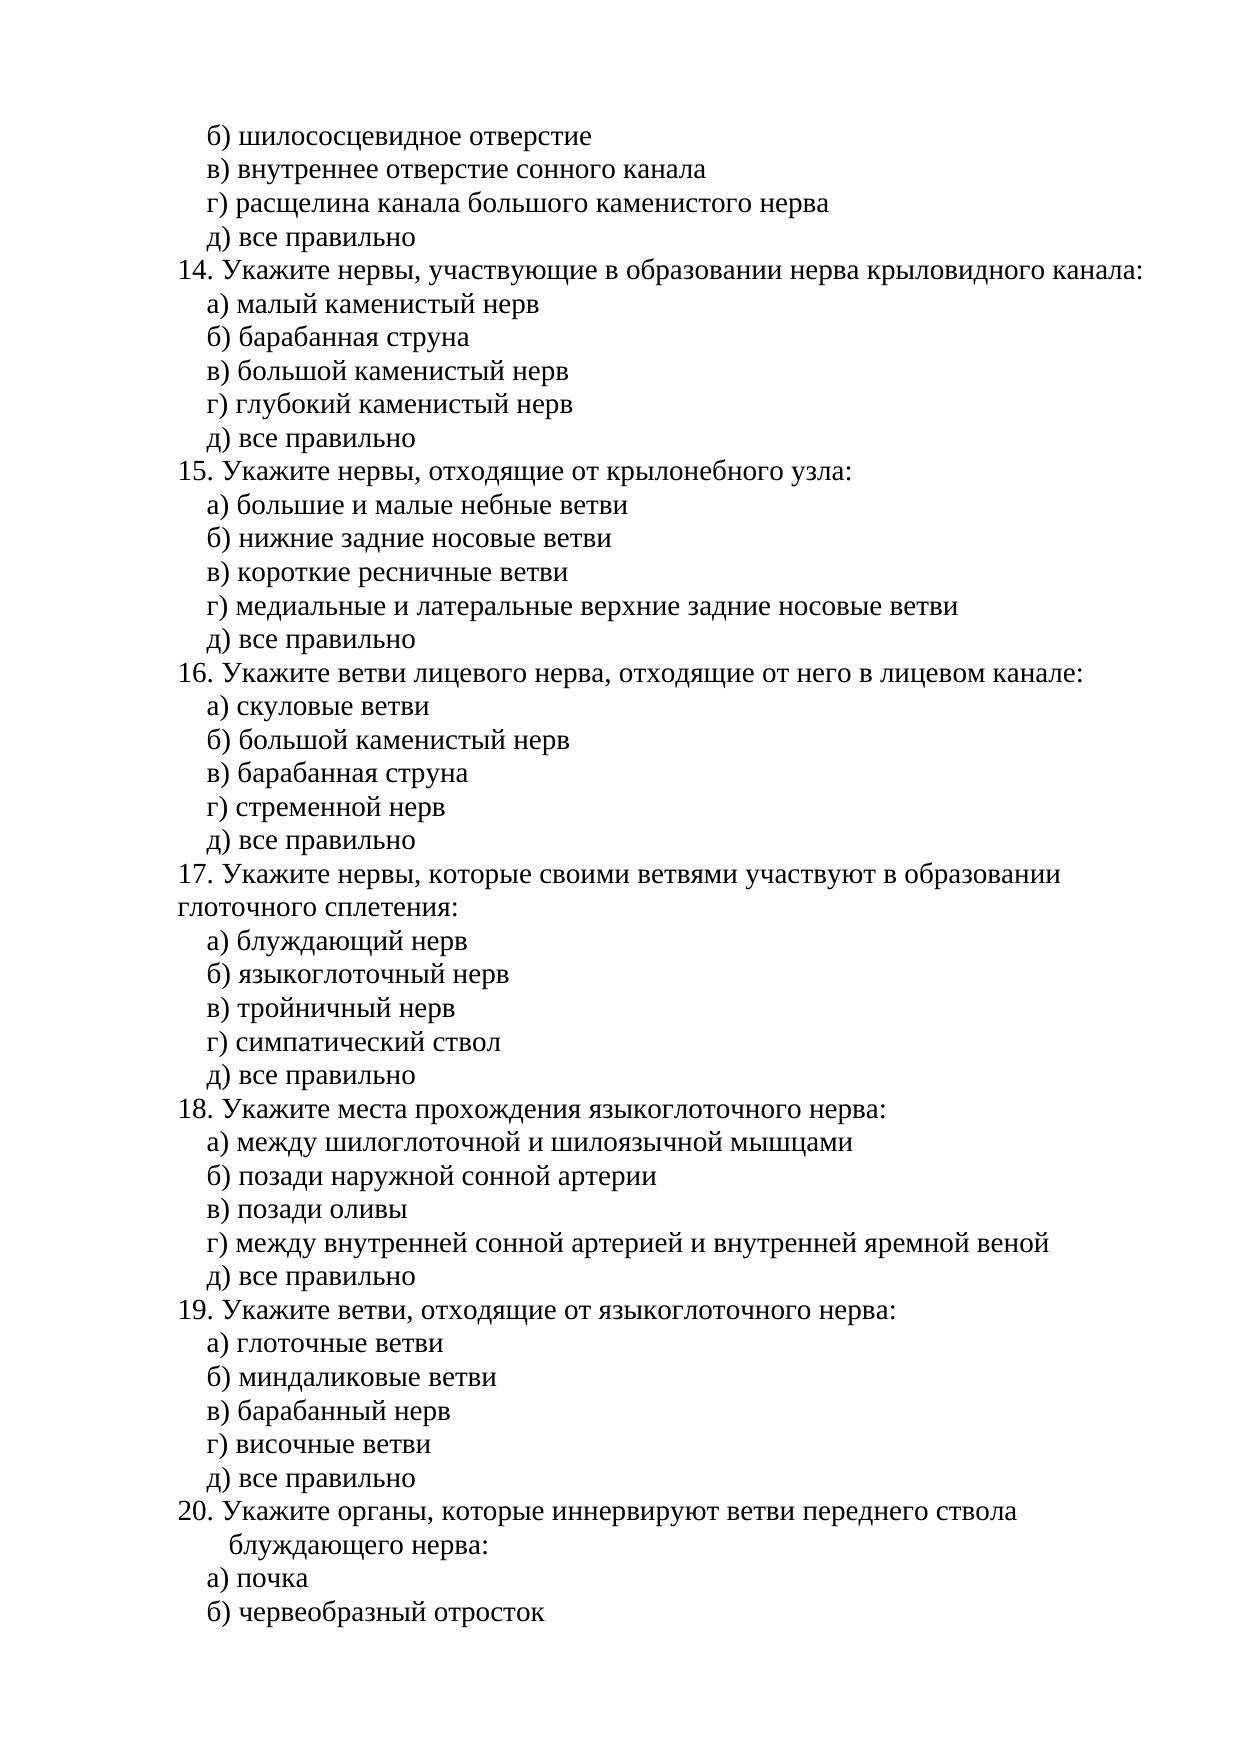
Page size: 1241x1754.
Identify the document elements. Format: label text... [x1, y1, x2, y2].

text г) глубокий каменистый нерв [177, 386, 1152, 420]
text д) все правильно [177, 219, 1152, 252]
text г) височные ветви [177, 1426, 1152, 1460]
text 19. Укажите ветви, отходящие от языкоглоточного нерва: [177, 1292, 1152, 1326]
text б) большой каменистый нерв [177, 722, 1152, 755]
text блуждающего нерва: [177, 1527, 1152, 1560]
text д) все правильно [177, 1460, 1152, 1493]
text в) позади оливы [177, 1191, 1152, 1225]
text а) большие и малые небные ветви [177, 487, 1152, 521]
text а) малый каменистый нерв [177, 286, 1152, 319]
text в) тройничный нерв [177, 990, 1152, 1024]
text г) между внутренней сонной артерией и внутренней яремной веной [177, 1225, 1152, 1258]
text б) позади наружной сонной артерии [177, 1158, 1152, 1191]
text д) все правильно [177, 621, 1152, 655]
text а) между шилоглоточной и шилоязычной мышцами [177, 1124, 1152, 1158]
text 14. Укажите нервы, участвующие в образовании нерва крыловидного канала: [177, 252, 1152, 286]
text г) симпатический ствол [177, 1024, 1152, 1057]
text а) скуловые ветви [177, 688, 1152, 722]
text б) червеобразный отросток [177, 1594, 1152, 1627]
text в) большой каменистый нерв [177, 353, 1152, 386]
text 15. Укажите нервы, отходящие от крылонебного узла: [177, 453, 1152, 487]
text а) глоточные ветви [177, 1326, 1152, 1359]
text а) блуждающий нерв [177, 923, 1152, 957]
text г) медиальные и латеральные верхние задние носовые ветви [177, 588, 1152, 621]
text 16. Укажите ветви лицевого нерва, отходящие от него в лицевом канале: [177, 655, 1152, 688]
text а) почка [177, 1560, 1152, 1594]
text г) стременной нерв [177, 789, 1152, 822]
text 20. Укажите органы, которые иннервируют ветви переднего ствола [177, 1493, 1152, 1527]
text д) все правильно [177, 1258, 1152, 1292]
text б) шилососцевидное отверстие [177, 118, 1152, 152]
text в) короткие ресничные ветви [177, 554, 1152, 588]
text в) барабанный нерв [177, 1393, 1152, 1426]
text д) все правильно [177, 420, 1152, 453]
text б) барабанная струна [177, 319, 1152, 353]
text б) языкоглоточный нерв [177, 957, 1152, 990]
text д) все правильно [177, 822, 1152, 856]
text б) нижние задние носовые ветви [177, 521, 1152, 554]
text 17. Укажите нервы, которые своими ветвями участвуют в образовании глоточного сплетения: [177, 856, 1152, 923]
text д) все правильно [177, 1057, 1152, 1091]
text в) барабанная струна [177, 755, 1152, 789]
text г) расщелина канала большого каменистого нерва [177, 185, 1152, 219]
text 18. Укажите места прохождения языкоглоточного нерва: [177, 1091, 1152, 1124]
text в) внутреннее отверстие сонного канала [177, 152, 1152, 185]
text б) миндаликовые ветви [177, 1359, 1152, 1393]
